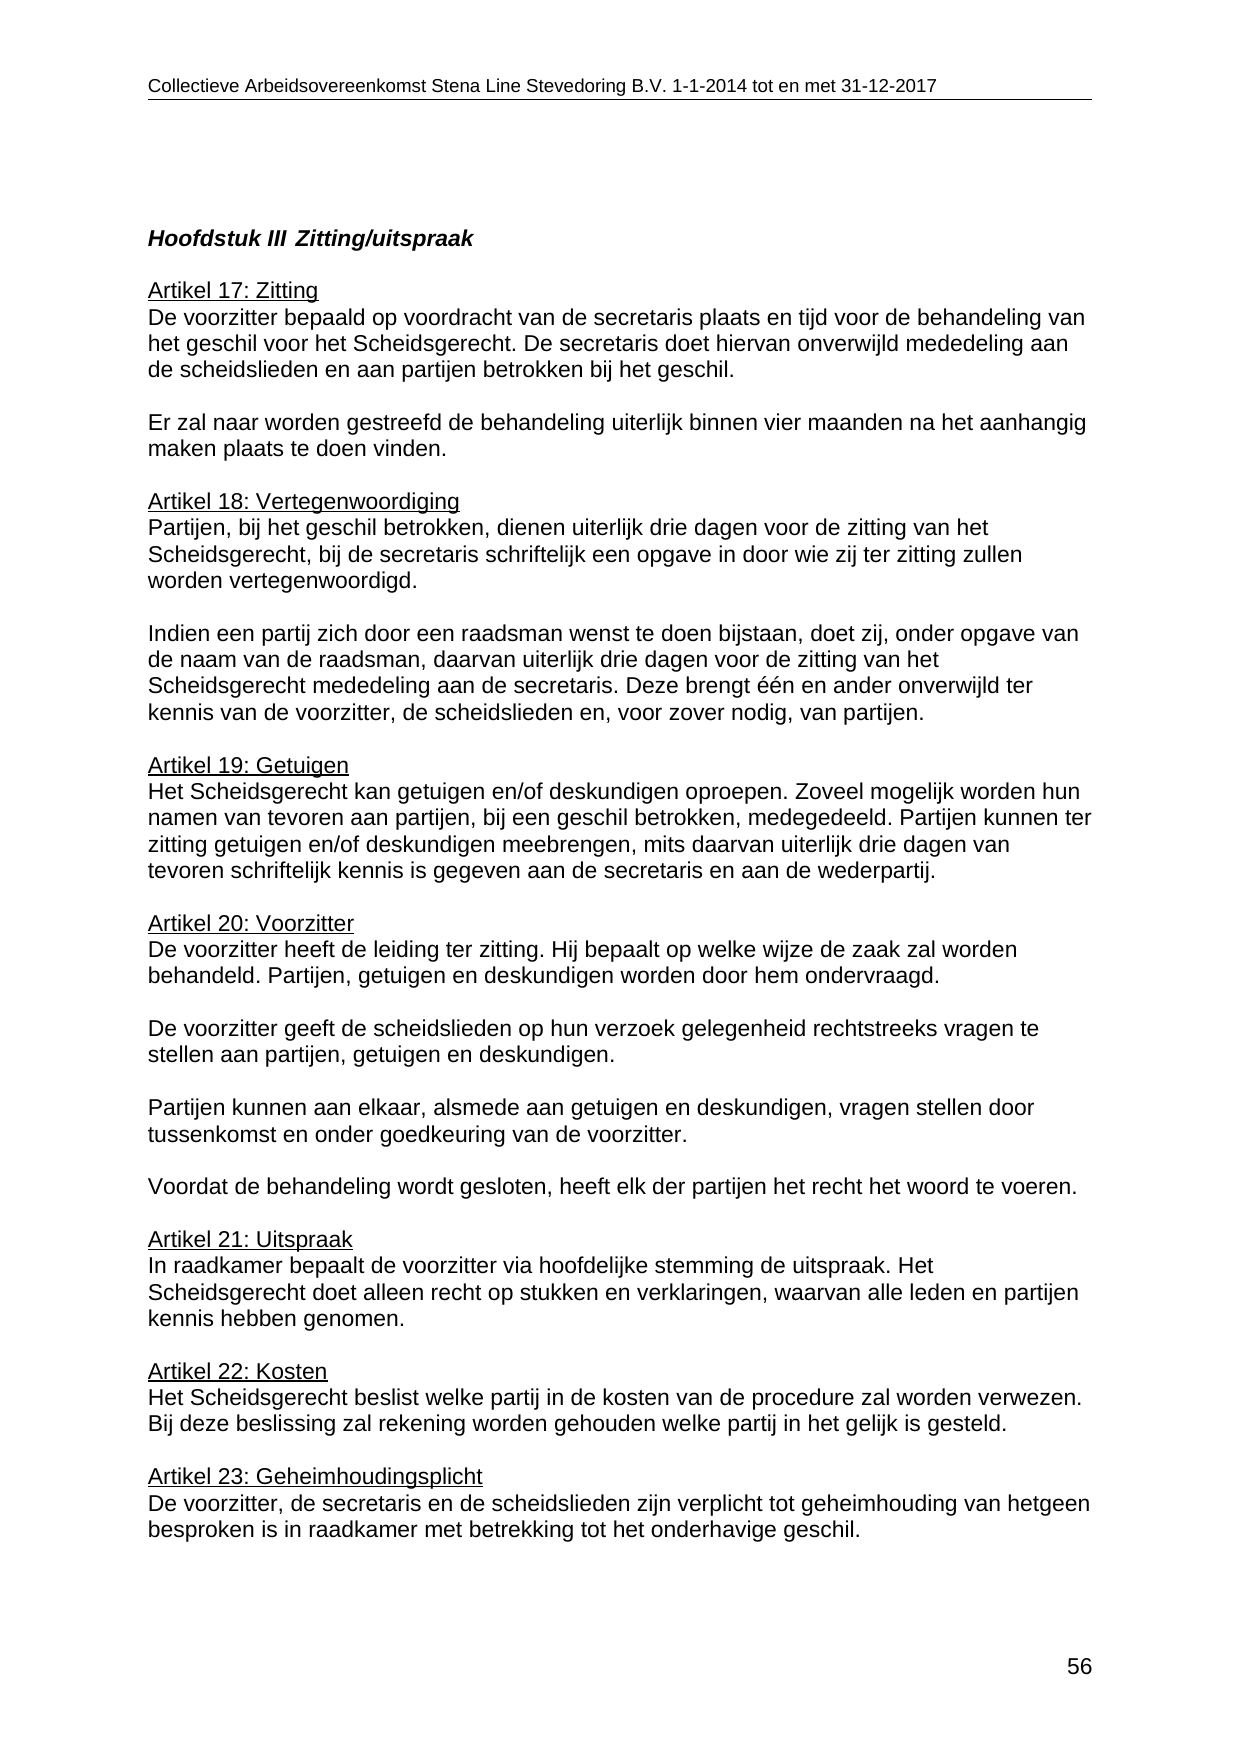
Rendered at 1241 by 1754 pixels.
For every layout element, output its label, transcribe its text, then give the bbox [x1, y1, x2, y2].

text Het Scheidsgerecht beslist welke partij in de kosten van de procedure zal worden verwezen. Bij deze beslissing zal rekening worden gehouden welke partij in het gelijk is gesteld. [148, 1384, 1092, 1437]
text Er zal naar worden gestreefd de behandeling uiterlijk binnen vier maanden na het aanhangig maken plaats te doen vinden. [148, 409, 1092, 462]
subtitle Hoofdstuk III Zitting/uitspraak [148, 224, 1092, 251]
text Partijen, bij het geschil betrokken, dienen uiterlijk drie dagen voor de zitting van het Scheidsgerecht, bij de secretaris schriftelijk een opgave in door wie zij ter zitting zullen worden vertegenwoordigd. [148, 514, 1092, 593]
subtitle Artikel 18: Vertegenwoordiging [148, 488, 1092, 514]
text Partijen kunnen aan elkaar, alsmede aan getuigen en deskundigen, vragen stellen door tussenkomst en onder goedkeuring van de voorzitter. [148, 1094, 1092, 1147]
subtitle Artikel 17: Zitting [148, 277, 1092, 303]
subtitle Artikel 22: Kosten [148, 1358, 1092, 1384]
text Het Scheidsgerecht kan getuigen en/of deskundigen oproepen. Zoveel mogelijk worden hun namen van tevoren aan partijen, bij een geschil betrokken, medegedeeld. Partijen kunnen ter zitting getuigen en/of deskundigen meebrengen, mits daarvan uiterlijk drie dagen van tevoren schriftelijk kennis is gegeven aan de secretaris en aan de wederpartij. [148, 778, 1092, 883]
text Indien een partij zich door een raadsman wenst te doen bijstaan, doet zij, onder opgave van de naam van de raadsman, daarvan uiterlijk drie dagen voor de zitting van het Scheidsgerecht mededeling aan de secretaris. Deze brengt één en ander onverwijld ter kennis van de voorzitter, de scheidslieden en, voor zover nodig, van partijen. [148, 620, 1092, 725]
text De voorzitter geeft de scheidslieden op hun verzoek gelegenheid rechtstreeks vragen te stellen aan partijen, getuigen en deskundigen. [148, 1015, 1092, 1068]
text De voorzitter bepaald op voordracht van de secretaris plaats en tijd voor de behandeling van het geschil voor het Scheidsgerecht. De secretaris doet hiervan onverwijld mededeling aan de scheidslieden en aan partijen betrokken bij het geschil. [148, 303, 1092, 383]
subtitle Artikel 19: Getuigen [148, 752, 1092, 778]
subtitle Artikel 23: Geheimhoudingsplicht [148, 1463, 1092, 1489]
text De voorzitter heeft de leiding ter zitting. Hij bepaalt op welke wijze de zaak zal worden behandeld. Partijen, getuigen en deskundigen worden door hem ondervraagd. [148, 936, 1092, 989]
subtitle Artikel 20: Voorzitter [148, 910, 1092, 936]
text De voorzitter, de secretaris en de scheidslieden zijn verplicht tot geheimhouding van hetgeen besproken is in raadkamer met betrekking tot het onderhavige geschil. [148, 1489, 1092, 1542]
text Voordat de behandeling wordt gesloten, heeft elk der partijen het recht het woord te voeren. [148, 1173, 1092, 1199]
subtitle Artikel 21: Uitspraak [148, 1226, 1092, 1252]
text In raadkamer bepaalt de voorzitter via hoofdelijke stemming de uitspraak. Het Scheidsgerecht doet alleen recht op stukken en verklaringen, waarvan alle leden en partijen kennis hebben genomen. [148, 1252, 1092, 1331]
